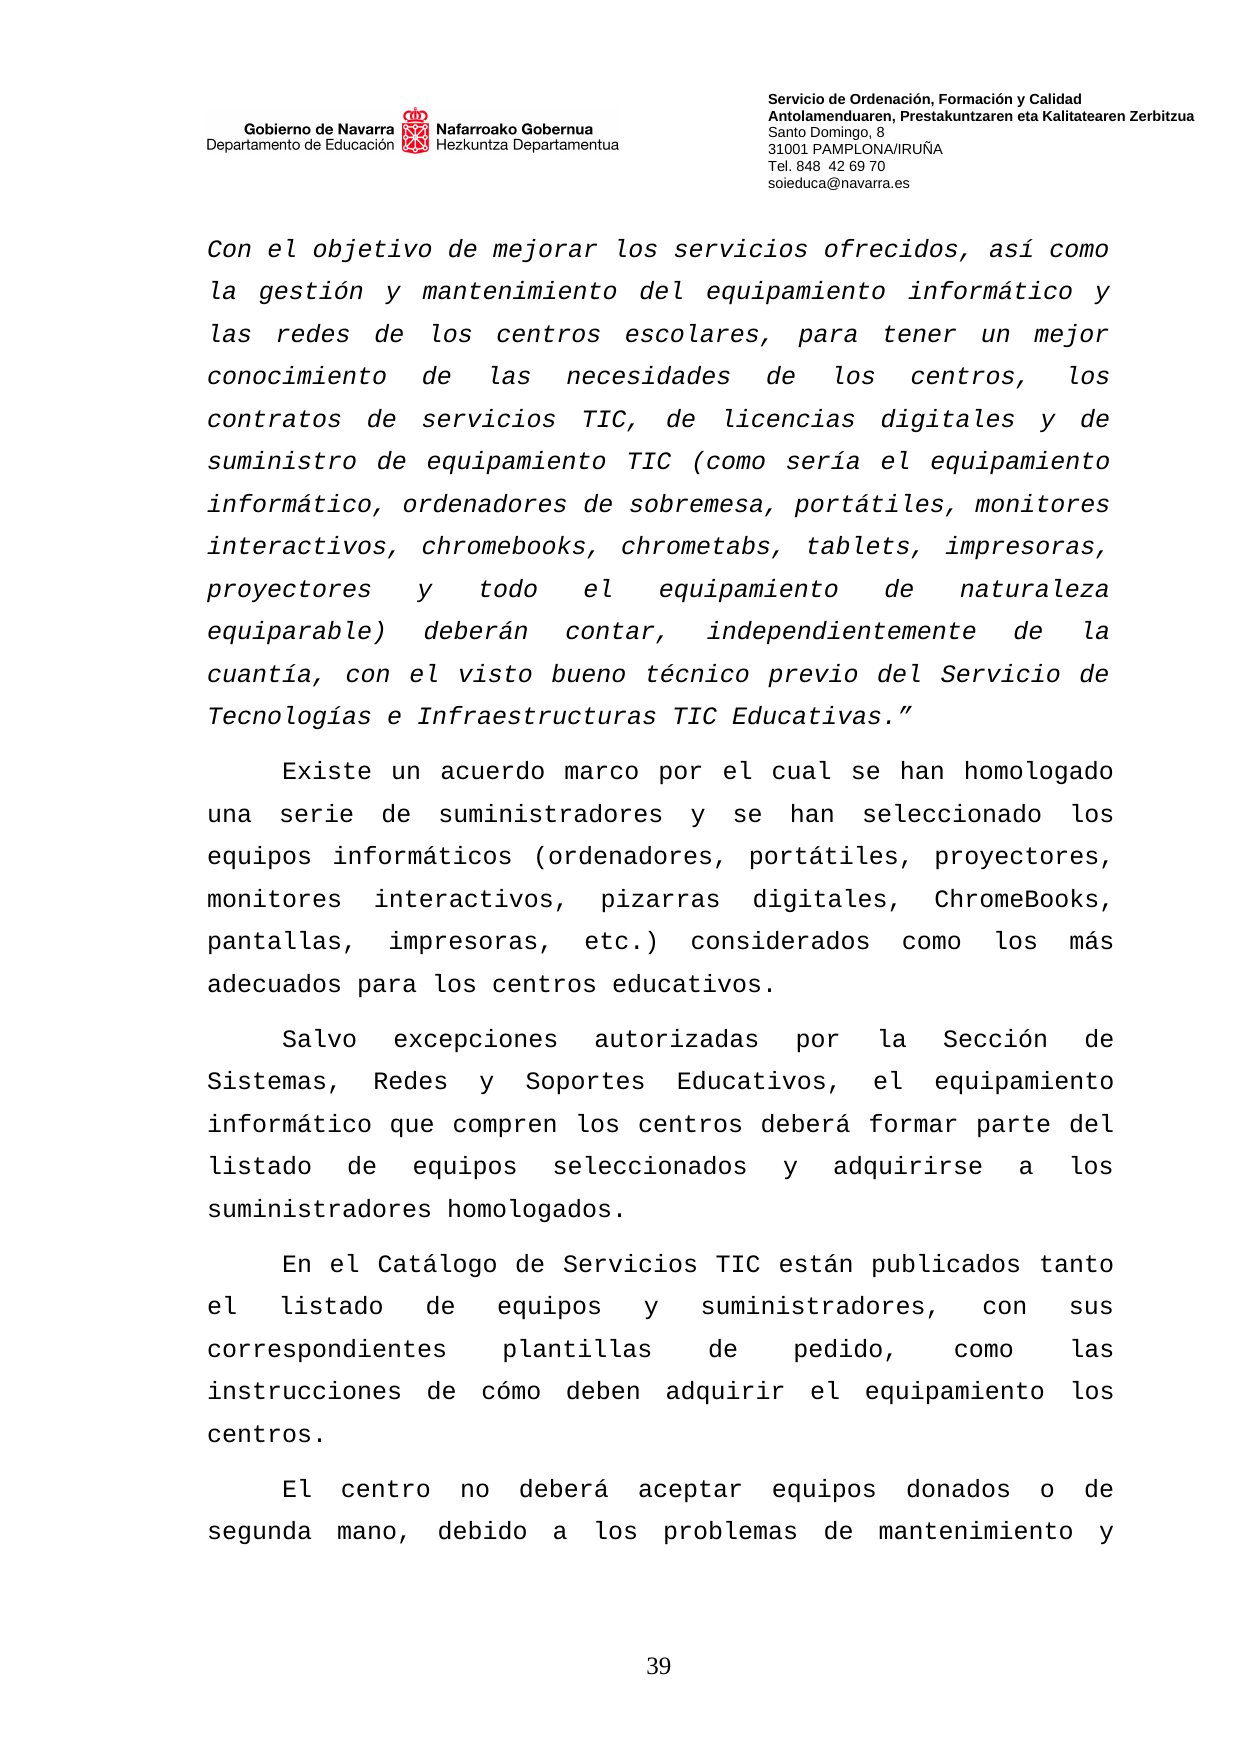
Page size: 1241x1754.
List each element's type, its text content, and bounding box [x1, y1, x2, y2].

text Existe un acuerdo marco por el cual se han homologado una serie de suministradores y se han seleccionado los equipos informáticos (ordenadores, portátiles, proyectores, monitores interactivos, pizarras digitales, ChromeBooks, pantallas, impresoras, etc.) considerados como los más adecuados para los centros educativos. [207, 759, 1114, 999]
text Con el objetivo de mejorar los servicios ofrecidos, así como la gestión y mantenimiento del equipamiento informático y las redes de los centros escolares, para tener un mejor conocimiento de las necesidades de los centros, los contratos de servicios TIC, de licencias digitales y de suministro de equipamiento TIC (como sería el equipamiento informático, ordenadores de sobremesa, portátiles, monitores interactivos, chromebooks, chrometabs, tablets, impresoras, proyectores y todo el equipamiento de naturaleza equiparable) deberán contar, independientemente de la cuantía, con el visto bueno técnico previo del Servicio de Tecnologías e Infraestructuras TIC Educativas.” [207, 236, 1110, 732]
picture [206, 107, 619, 154]
text En el Catálogo de Servicios TIC están publicados tanto el listado de equipos y suministradores, con sus correspondientes plantillas de pedido, como las instrucciones de cómo deben adquirir el equipamiento los centros. [207, 1251, 1114, 1449]
text Salvo excepciones autorizadas por la Sección de Sistemas, Redes y Soportes Educativos, el equipamiento informático que compren los centros deberá formar parte del listado de equipos seleccionados y adquirirse a los suministradores homologados. [207, 1026, 1114, 1224]
